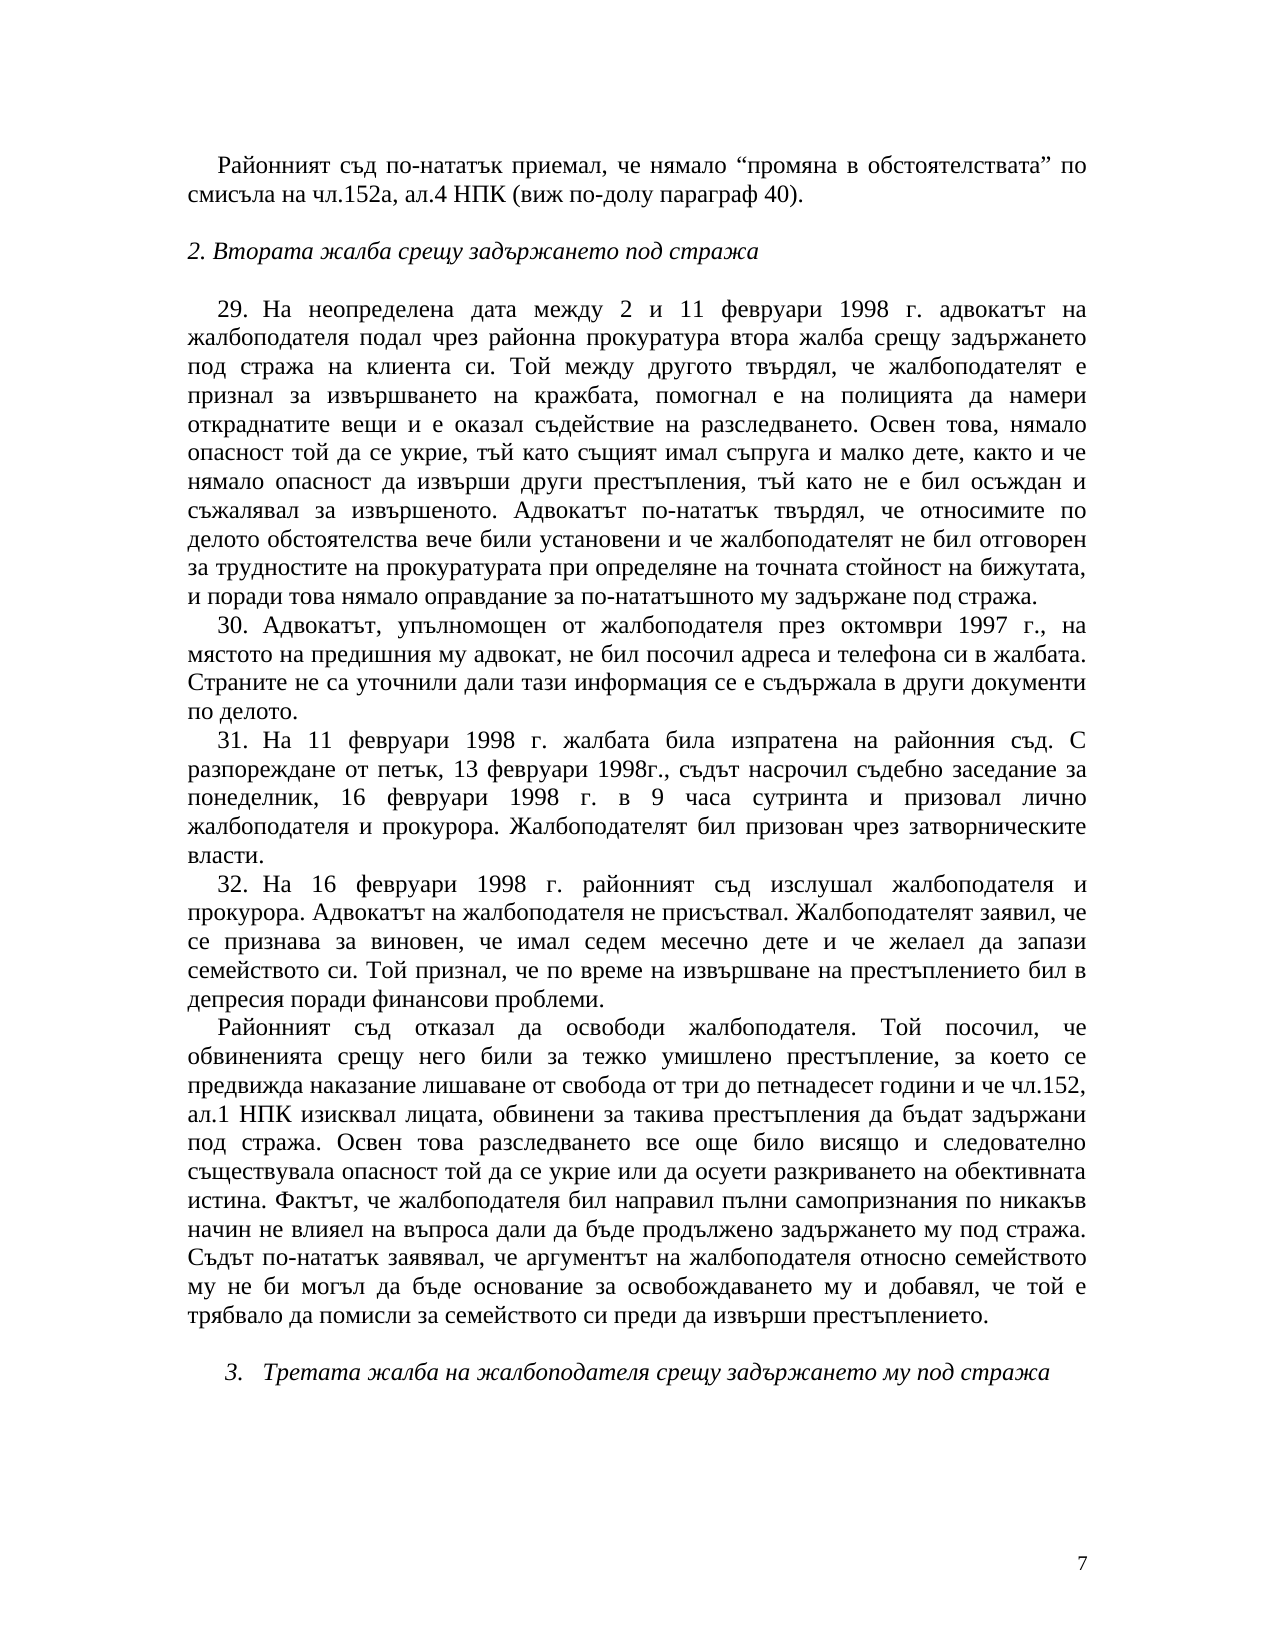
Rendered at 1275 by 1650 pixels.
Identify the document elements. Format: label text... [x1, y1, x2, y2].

list На 16 февруари 1998 г. районният съд изслушал жалбоподателя и прокурора. Адвокатът на жалбоподателя не присъствал. Жалбоподателят заявил, че се признава за виновен, че имал седем месечно дете и че желаел да запази семейството си. Той признал, че по време на извършване на престъплението бил в депресия поради финансови проблеми. [187, 869, 1087, 1012]
text Районният съд отказал да освободи жалбоподателя. Той посочил, че обвиненията срещу него били за тежко умишлено престъпление, за което се предвижда наказание лишаване от свобода от три до петнадесет години и че чл.152, ал.1 НПК изисквал лицата, обвинени за такива престъпления да бъдат задържани под стража. Освен това разследването все още било висящо и следователно съществувала опасност той да се укрие или да осуети разкриването на обективната истина. Фактът, че жалбоподателя бил направил пълни самопризнания по никакъв начин не влияел на въпроса дали да бъде продължено задържането му под стража. Съдът по-нататък заявявал, че аргументът на жалбоподателя относно семейството му не би могъл да бъде основание за освобождаването му и добавял, че той е трябвало да помисли за семейството си преди да извърши престъплението. [187, 1012, 1087, 1329]
text 2. Втората жалба срещу задържането под стража [187, 236, 1087, 265]
text Районният съд по-нататък приемал, че нямало “промяна в обстоятелствата” по смисъла на чл.152а, ал.4 НПК (виж по-долу параграф 40). [187, 150, 1087, 207]
list Адвокатът, упълномощен от жалбоподателя през октомври 1997 г., на мястото на предишния му адвокат, не бил посочил адреса и телефона си в жалбата. Страните не са уточнили дали тази информация се е съдържала в други документи по делото. [187, 610, 1087, 725]
list Третата жалба на жалбоподателя срещу задържането му под стража [225, 1357, 1087, 1386]
list На 11 февруари 1998 г. жалбата била изпратена на районния съд. С разпореждане от петък, 13 февруари 1998г., съдът насрочил съдебно заседание за понеделник, 16 февруари 1998 г. в 9 часа сутринта и призовал лично жалбоподателя и прокурора. Жалбоподателят бил призован чрез затворническите власти. [187, 725, 1087, 869]
list На неопределена дата между 2 и 11 февруари 1998 г. адвокатът на жалбоподателя подал чрез районна прокуратура втора жалба срещу задържането под стража на клиента си. Той между другото твърдял, че жалбоподателят е признал за извършването на кражбата, помогнал е на полицията да намери откраднатите вещи и е оказал съдействие на разследването. Освен това, нямало опасност той да се укрие, тъй като същият имал съпруга и малко дете, както и че нямало опасност да извърши други престъпления, тъй като не е бил осъждан и съжалявал за извършеното. Адвокатът по-нататък твърдял, че относимите по делото обстоятелства вече били установени и че жалбоподателят не бил отговорен за трудностите на прокуратурата при определяне на точната стойност на бижутата, и поради това нямало оправдание за по-нататъшното му задържане под стража. [187, 294, 1087, 610]
